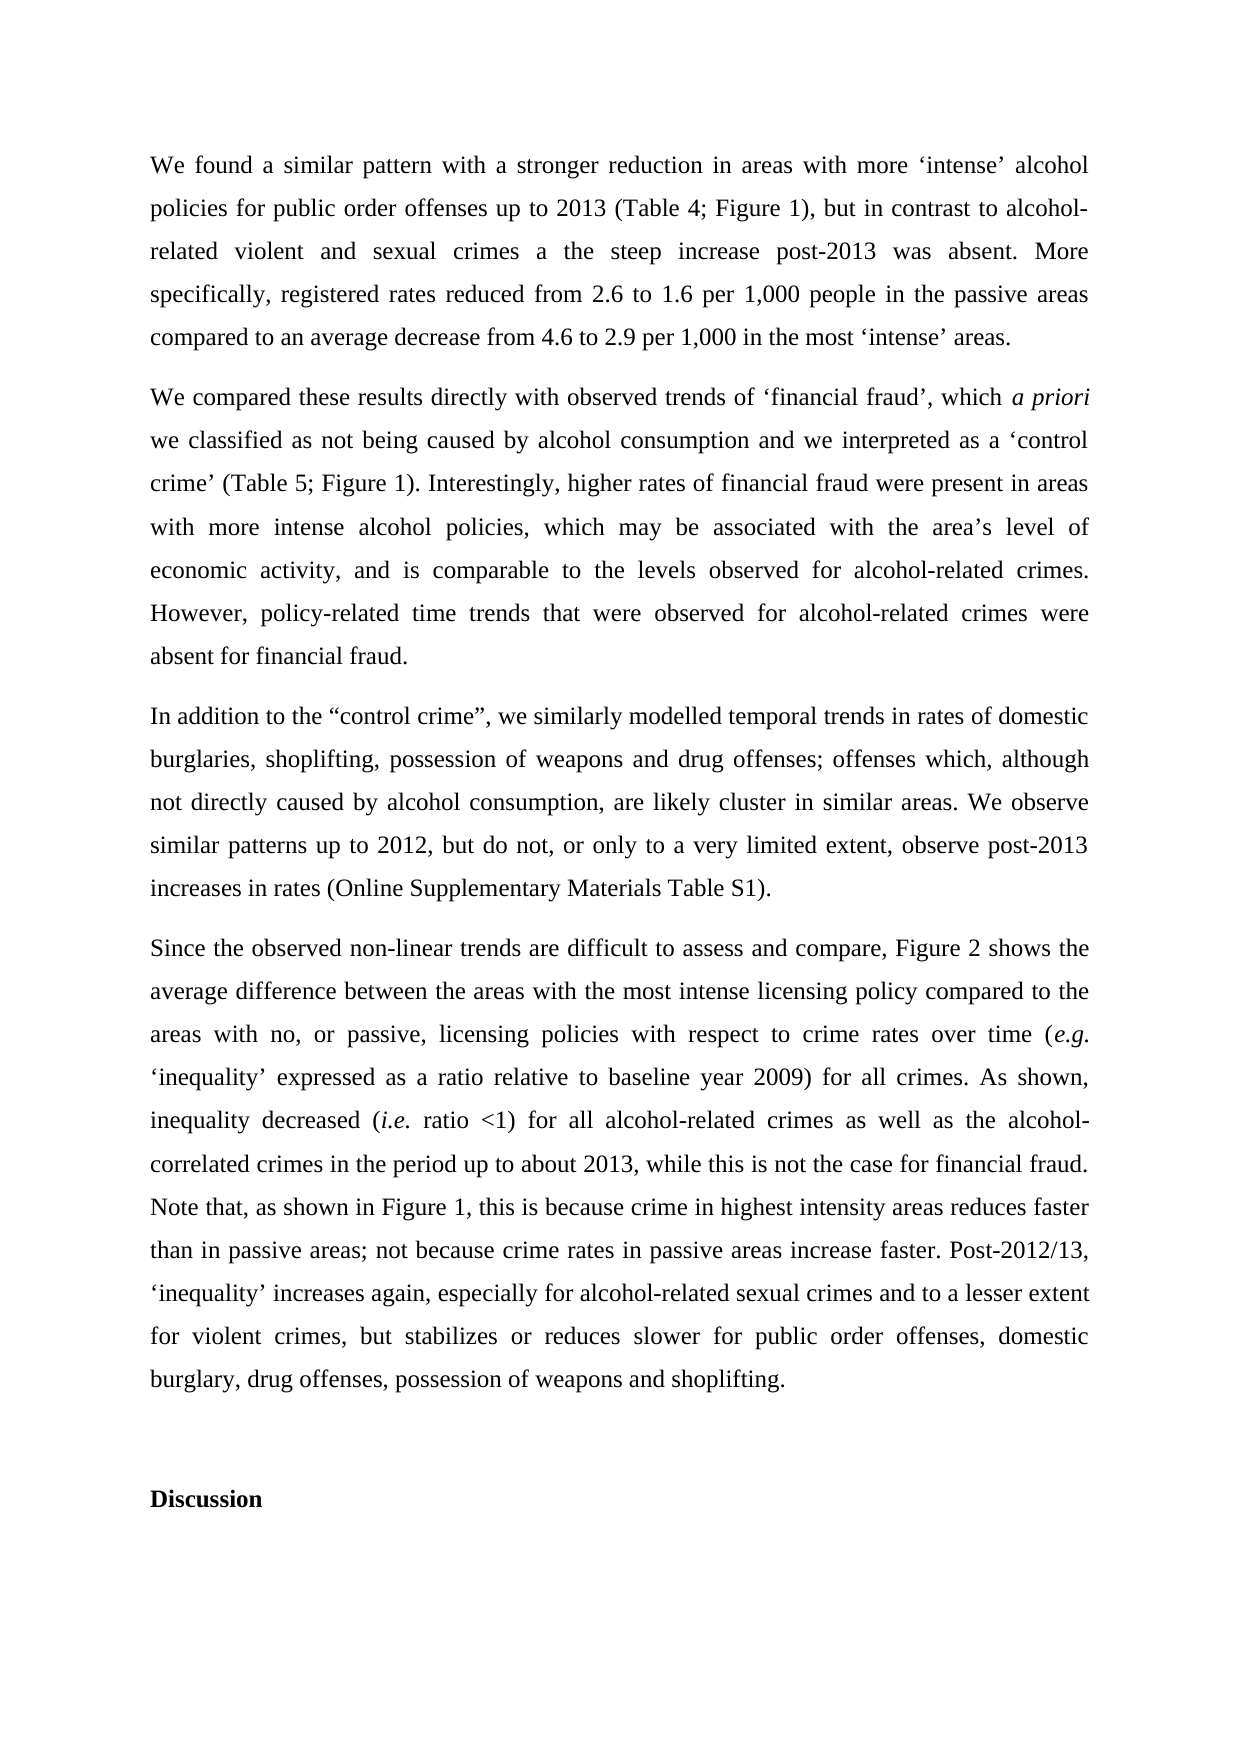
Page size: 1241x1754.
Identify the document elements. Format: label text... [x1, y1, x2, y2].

text Since the observed non-linear trends are difficult to assess and compare, Figure 2 shows the average difference between the areas with the most intense licensing policy compared to the areas with no, or passive, licensing policies with respect to crime rates over time (e.g. ‘inequality’ expressed as a ratio relative to baseline year 2009) for all crimes. As shown, inequality decreased (i.e. ratio <1) for all alcohol-related crimes as well as the alcohol-correlated crimes in the period up to about 2013, while this is not the case for financial fraud. Note that, as shown in Figure 1, this is because crime in highest intensity areas reduces faster than in passive areas; not because crime rates in passive areas increase faster. Post-2012/13, ‘inequality’ increases again, especially for alcohol-related sexual crimes and to a lesser extent for violent crimes, but stabilizes or reduces slower for public order offenses, domestic burglary, drug offenses, possession of weapons and shoplifting. [150, 933, 1090, 1393]
text In addition to the “control crime”, we similarly modelled temporal trends in rates of domestic burglaries, shoplifting, possession of weapons and drug offenses; offenses which, although not directly caused by alcohol consumption, are likely cluster in similar areas. We observe similar patterns up to 2012, but do not, or only to a very limited extent, observe post-2013 increases in rates (Online Supplementary Materials Table S1). [150, 701, 1090, 902]
text We found a similar pattern with a stronger reduction in areas with more ‘intense’ alcohol policies for public order offenses up to 2013 (Table 4; Figure 1), but in contrast to alcohol-related violent and sexual crimes a the steep increase post-2013 was absent. More specifically, registered rates reduced from 2.6 to 1.6 per 1,000 people in the passive areas compared to an average decrease from 4.6 to 2.9 per 1,000 in the most ‘intense’ areas. [150, 150, 1090, 351]
text Discussion [150, 1484, 1090, 1513]
text We compared these results directly with observed trends of ‘financial fraud’, which a priori we classified as not being caused by alcohol consumption and we interpreted as a ‘control crime’ (Table 5; Figure 1). Interestingly, higher rates of financial fraud were present in areas with more intense alcohol policies, which may be associated with the area’s level of economic activity, and is comparable to the levels observed for alcohol-related crimes. However, policy-related time trends that were observed for alcohol-related crimes were absent for financial fraud. [150, 382, 1090, 670]
